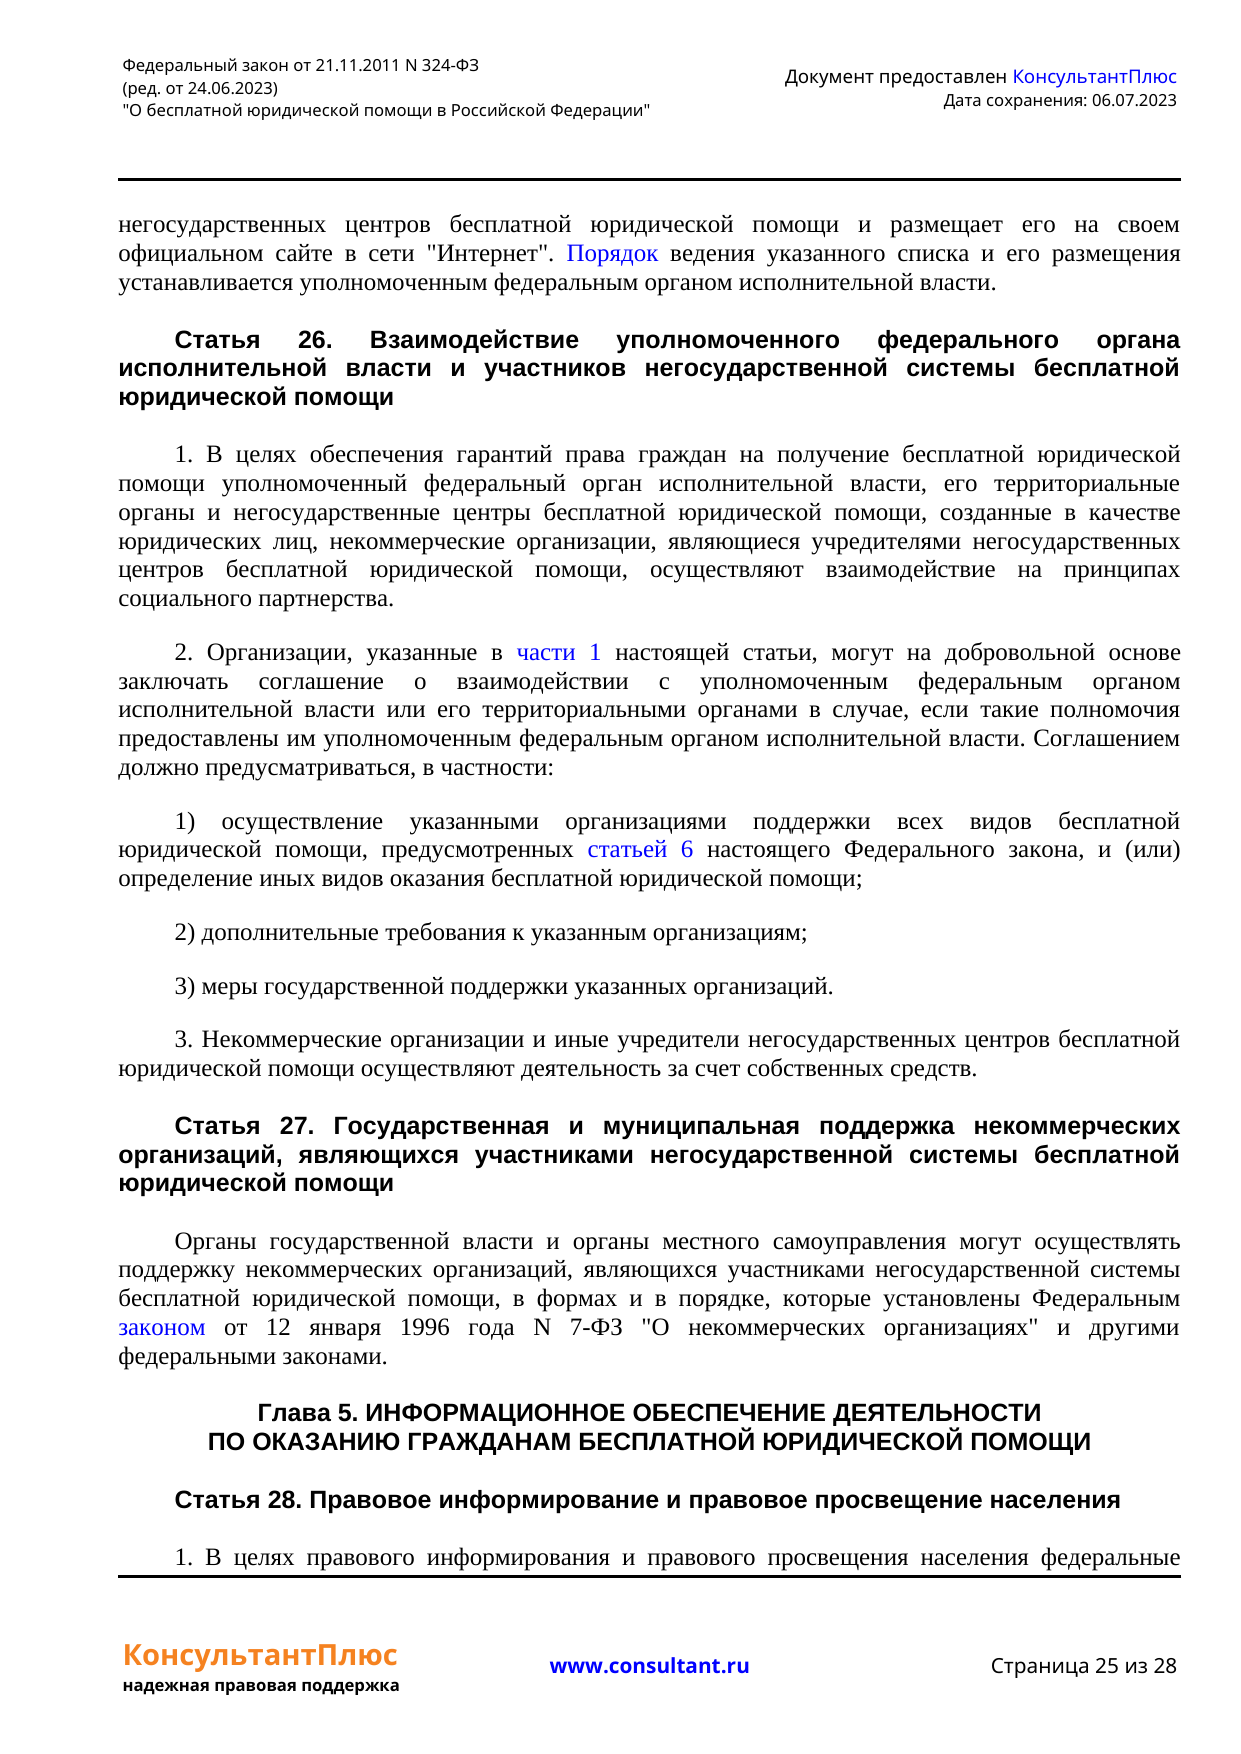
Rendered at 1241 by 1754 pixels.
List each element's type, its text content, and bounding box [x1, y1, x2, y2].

text 3. Некоммерческие организации и иные учредители негосударственных центров бесплатной юридической помощи осуществляют деятельность за счет собственных средств. [118, 1024, 1181, 1082]
text 2) дополнительные требования к указанным организациям; [118, 917, 1181, 946]
title Глава 5. ИНФОРМАЦИОННОЕ ОБЕСПЕЧЕНИЕ ДЕЯТЕЛЬНОСТИ [118, 1398, 1181, 1427]
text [118, 1542, 1181, 1571]
text 2. Организации, указанные в части 1 настоящей статьи, могут на добровольной основе заключать соглашение о взаимодействии с уполномоченным федеральным органом исполнительной власти или его территориальными органами в случае, если такие полномочия предоставлены им уполномоченным федеральным органом исполнительной власти. Соглашением должно предусматриваться, в частности: [118, 637, 1181, 781]
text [118, 209, 1181, 296]
title ПО ОКАЗАНИЮ ГРАЖДАНАМ БЕСПЛАТНОЙ ЮРИДИЧЕСКОЙ ПОМОЩИ [118, 1427, 1181, 1456]
title Статья 27. Государственная и муниципальная поддержка некоммерческих организаций, являющихся участниками негосударственной системы бесплатной юридической помощи [118, 1111, 1181, 1197]
text 3) меры государственной поддержки указанных организаций. [118, 971, 1181, 999]
title Статья 26. Взаимодействие уполномоченного федерального органа исполнительной власти и участников негосударственной системы бесплатной юридической помощи [118, 324, 1181, 411]
text 1. В целях обеспечения гарантий права граждан на получение бесплатной юридической помощи уполномоченный федеральный орган исполнительной власти, его территориальные органы и негосударственные центры бесплатной юридической помощи, созданные в качестве юридических лиц, некоммерческие организации, являющиеся учредителями негосударственных центров бесплатной юридической помощи, осуществляют взаимодействие на принципах социального партнерства. [118, 439, 1181, 612]
text Органы государственной власти и органы местного самоуправления могут осуществлять поддержку некоммерческих организаций, являющихся участниками негосударственной системы бесплатной юридической помощи, в формах и в порядке, которые установлены Федеральным законом от 12 января 1996 года N 7-ФЗ "О некоммерческих организациях" и другими федеральными законами. [118, 1226, 1181, 1369]
title Статья 28. Правовое информирование и правовое просвещение населения [118, 1484, 1181, 1513]
text 1) осуществление указанными организациями поддержки всех видов бесплатной юридической помощи, предусмотренных статьей 6 настоящего Федерального закона, и (или) определение иных видов оказания бесплатной юридической помощи; [118, 806, 1181, 892]
